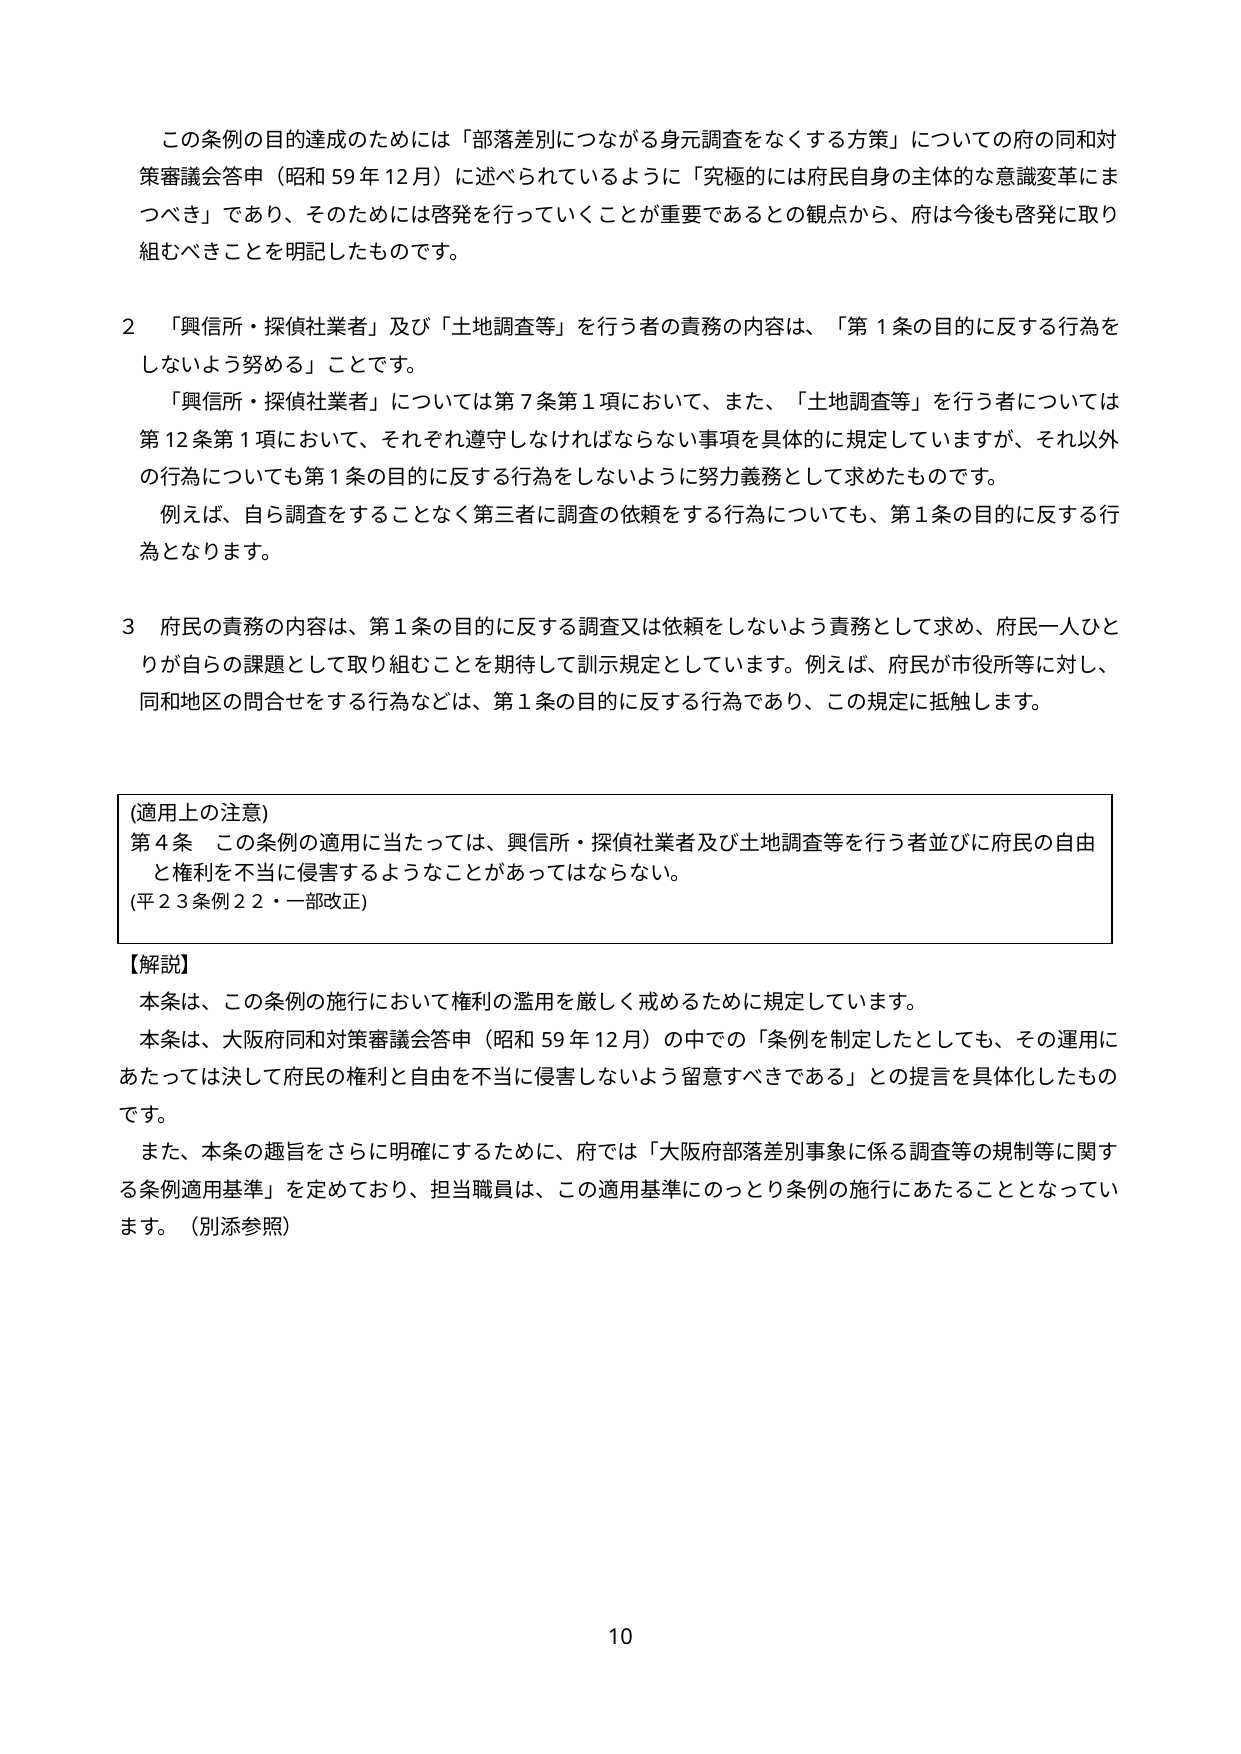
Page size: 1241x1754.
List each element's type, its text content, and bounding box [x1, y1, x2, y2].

text 例えば、自ら調査をすることなく第三者に調査の依頼をする行為についても、第１条の目的に反する行為となります。 [118, 494, 1122, 569]
text 本条は、この条例の施行において権利の濫用を厳しく戒めるために規定しています。 [118, 982, 1122, 1019]
text 【解説】 [118, 944, 1122, 982]
text この条例の目的達成のためには「部落差別につながる身元調査をなくする方策」についての府の同和対策審議会答申（昭和59年12月）に述べられているように「究極的には府民自身の主体的な意識変革にまつべき」であり、そのためには啓発を行っていくことが重要であるとの観点から、府は今後も啓発に取り組むべきことを明記したものです。 [118, 119, 1122, 269]
text ２ 「興信所・探偵社業者」及び「土地調査等」を行う者の責務の内容は、「第1条の目的に反する行為をしないよう努める」ことです。 [118, 307, 1122, 382]
text 「興信所・探偵社業者」については第7条第１項において、また、「土地調査等」を行う者については第12条第1項において、それぞれ遵守しなければならない事項を具体的に規定していますが、それ以外の行為についても第1条の目的に反する行為をしないように努力義務として求めたものです。 [118, 382, 1122, 494]
text また、本条の趣旨をさらに明確にするために、府では「大阪府部落差別事象に係る調査等の規制等に関する条例適用基準」を定めており、担当職員は、この適用基準にのっとり条例の施行にあたることとなっています。（別添参照） [118, 1132, 1122, 1244]
text 本条は、大阪府同和対策審議会答申（昭和59年12月）の中での「条例を制定したとしても、その運用にあたっては決して府民の権利と自由を不当に侵害しないよう留意すべきである」との提言を具体化したものです。 [118, 1019, 1122, 1132]
text ３ 府民の責務の内容は、第１条の目的に反する調査又は依頼をしないよう責務として求め、府民一人ひとりが自らの課題として取り組むことを期待して訓示規定としています。例えば、府民が市役所等に対し、同和地区の問合せをする行為などは、第１条の目的に反する行為であり、この規定に抵触します。 [118, 607, 1122, 719]
